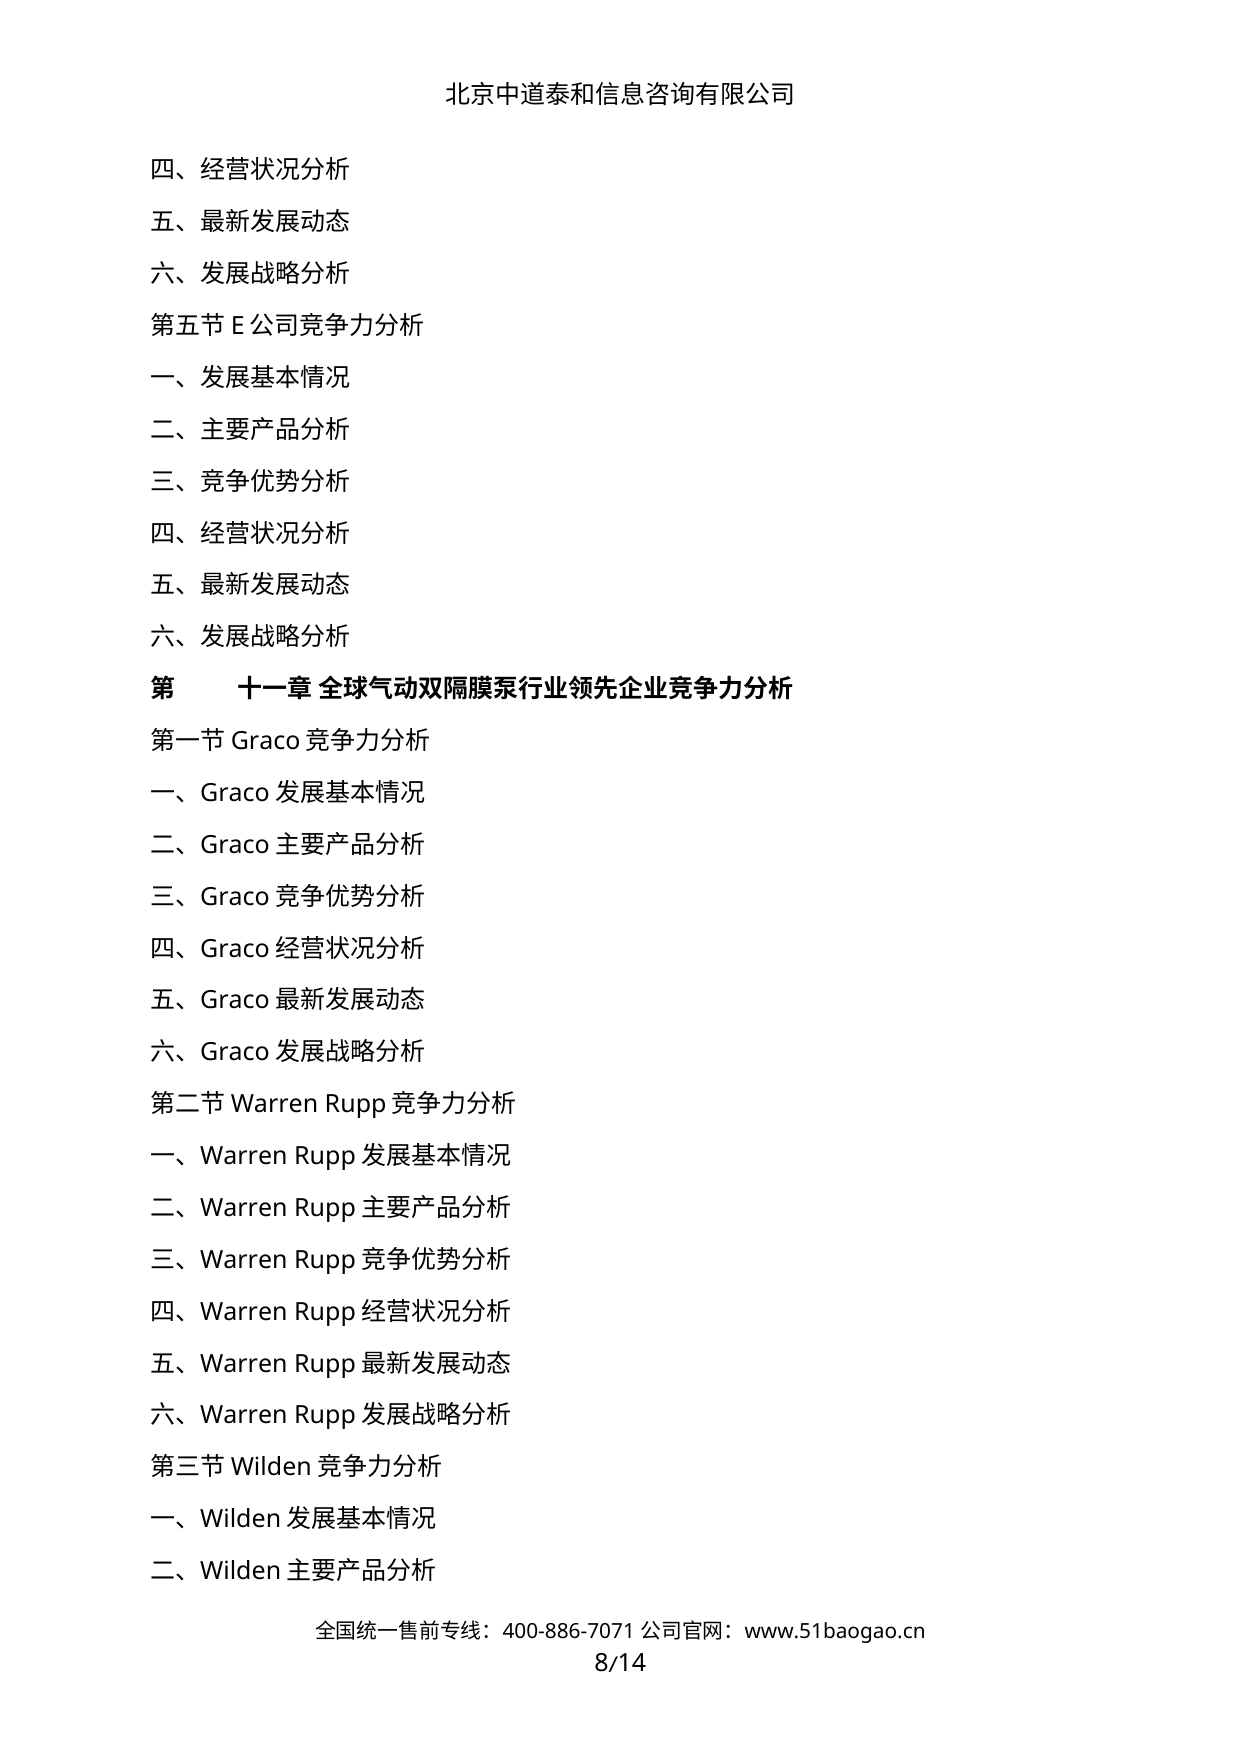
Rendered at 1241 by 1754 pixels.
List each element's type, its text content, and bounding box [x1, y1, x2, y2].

text 二、Warren Rupp主要产品分析 [150, 1187, 1090, 1224]
text 五、Warren Rupp最新发展动态 [150, 1343, 1090, 1379]
text 第 十一章 全球气动双隔膜泵行业领先企业竞争力分析 [150, 669, 1090, 705]
text 三、Warren Rupp竞争优势分析 [150, 1239, 1090, 1276]
text 第五节 E公司竞争力分析 [150, 306, 1090, 342]
text 第二节 Warren Rupp竞争力分析 [150, 1084, 1090, 1120]
text 一、Graco发展基本情况 [150, 772, 1090, 809]
text 五、Graco最新发展动态 [150, 980, 1090, 1016]
text 四、经营状况分析 [150, 513, 1090, 549]
text 一、Warren Rupp发展基本情况 [150, 1136, 1090, 1172]
text 六、发展战略分析 [150, 254, 1090, 290]
text 三、Graco竞争优势分析 [150, 876, 1090, 912]
text 二、主要产品分析 [150, 409, 1090, 446]
text 一、发展基本情况 [150, 357, 1090, 394]
text 一、Wilden发展基本情况 [150, 1499, 1090, 1535]
text 四、经营状况分析 [150, 150, 1090, 186]
text 第三节 Wilden竞争力分析 [150, 1447, 1090, 1483]
text 第一节 Graco竞争力分析 [150, 721, 1090, 757]
text 六、Graco发展战略分析 [150, 1032, 1090, 1068]
text 六、Warren Rupp发展战略分析 [150, 1395, 1090, 1431]
text 五、最新发展动态 [150, 565, 1090, 601]
text 五、最新发展动态 [150, 202, 1090, 238]
text 二、Graco主要产品分析 [150, 824, 1090, 861]
text 二、Wilden主要产品分析 [150, 1551, 1090, 1587]
text 四、Warren Rupp经营状况分析 [150, 1291, 1090, 1327]
text 六、发展战略分析 [150, 617, 1090, 653]
text 三、竞争优势分析 [150, 461, 1090, 497]
text 四、Graco经营状况分析 [150, 928, 1090, 964]
